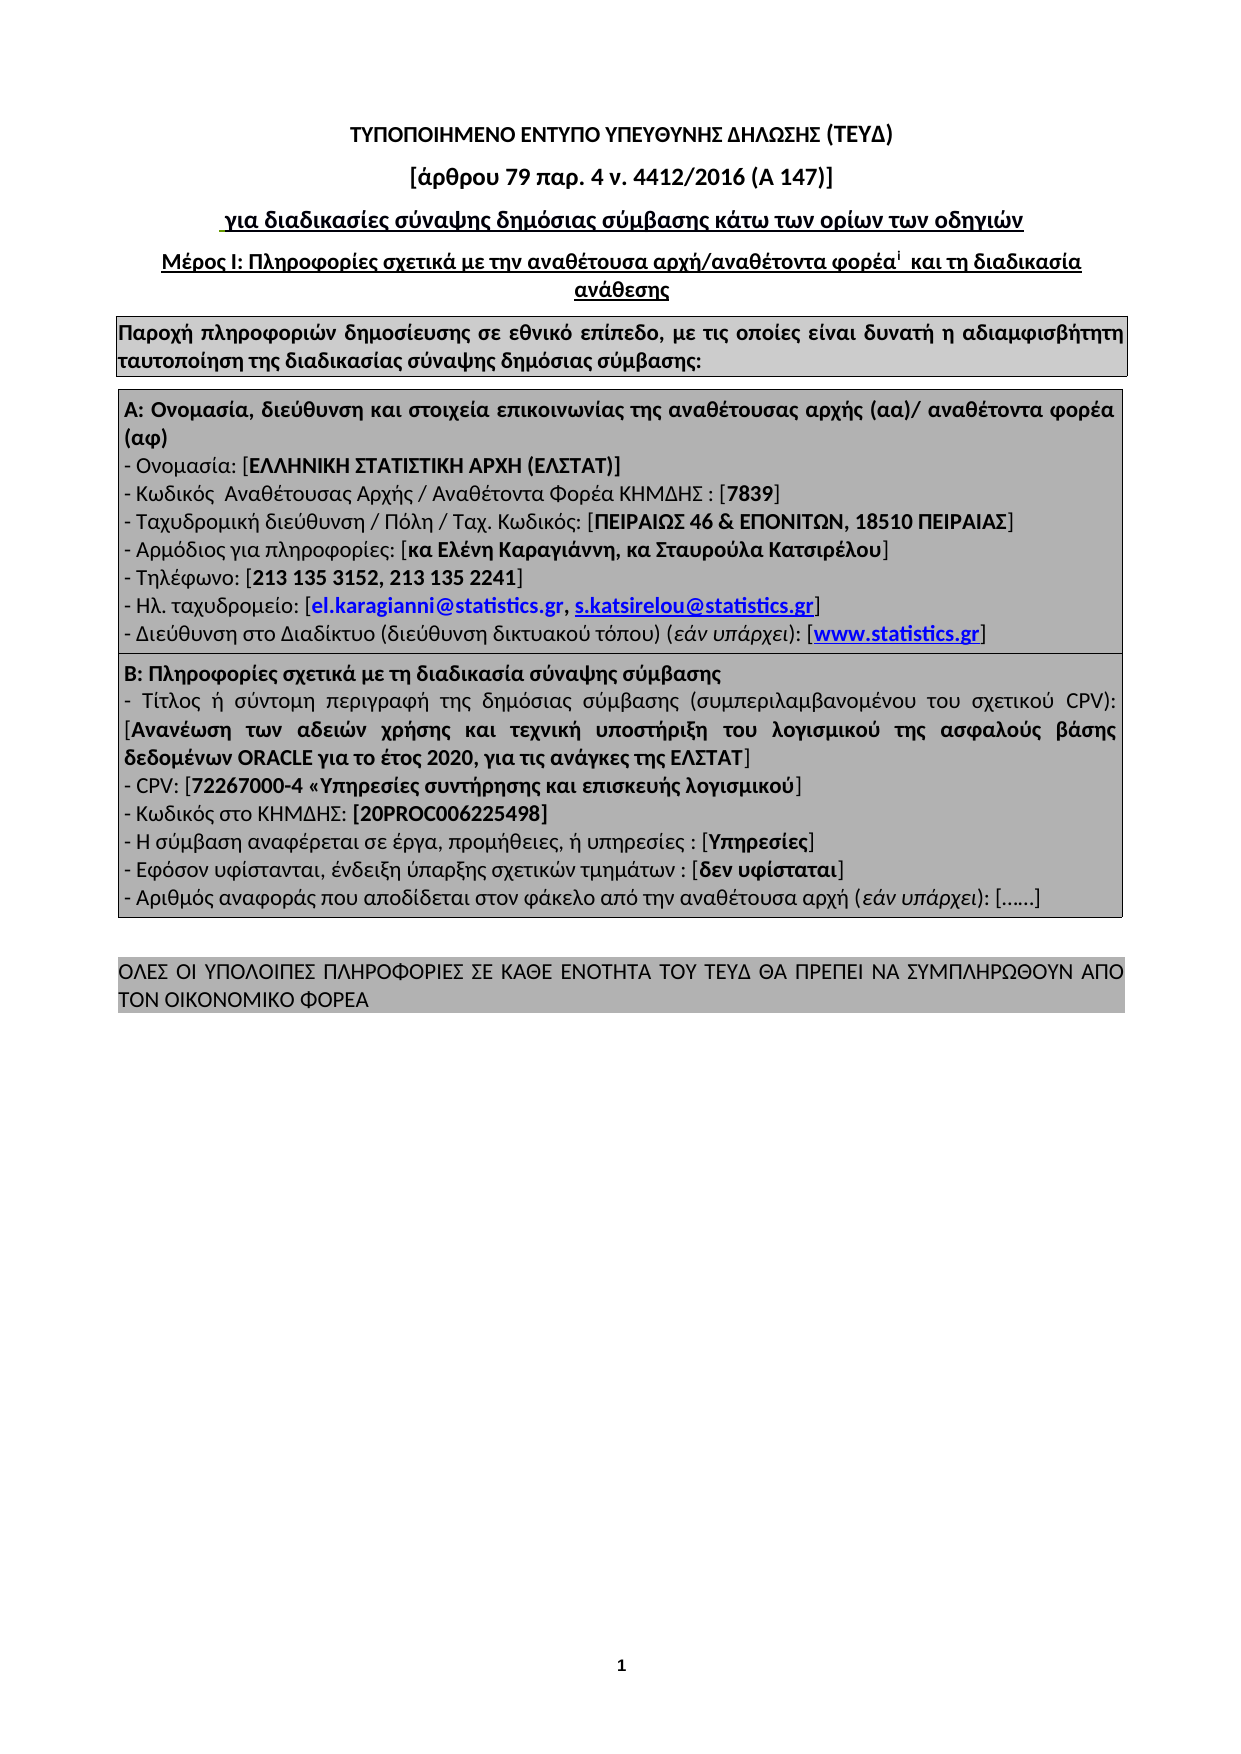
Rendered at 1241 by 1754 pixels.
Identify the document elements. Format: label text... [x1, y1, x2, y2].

text Μέρος Ι: Πληροφορίες σχετικά με την αναθέτουσα αρχή/αναθέτοντα φορέα και τη διαδικασία ανάθεσης [118, 247, 1125, 303]
text [άρθρου 79 παρ. 4 ν. 4412/2016 (Α 147)] [118, 161, 1125, 192]
text ΟΛΕΣ ΟΙ ΥΠΟΛΟΙΠΕΣ ΠΛΗΡΟΦΟΡΙΕΣ ΣΕ ΚΑΘΕ ΕΝΟΤΗΤΑ ΤΟΥ ΤΕΥΔ ΘΑ ΠΡΕΠΕΙ ΝΑ ΣΥΜΠΛΗΡΩΘΟΥΝ ΑΠΟ ΤΟΝ ΟΙΚΟΝΟΜΙΚΟ ΦΟΡΕΑ [118, 957, 1125, 1013]
text Παροχή πληροφοριών δημοσίευσης σε εθνικό επίπεδο, με τις οποίες είναι δυνατή η αδιαμφισβήτητη ταυτοποίηση της διαδικασίας σύναψης δημόσιας σύμβασης: [117, 317, 1127, 376]
text για διαδικασίες σύναψης δημόσιας σύμβασης κάτω των ορίων των οδηγιών [118, 204, 1125, 235]
table_header Α: Ονομασία, διεύθυνση και στοιχεία επικοινωνίας της αναθέτουσας αρχής (αα)/ αναθέτοντα φορέα (αφ) - Ονομασία: [ΕΛΛΗΝΙΚΗ ΣΤΑΤΙΣΤΙΚΗ ΑΡΧΗ (ΕΛΣΤΑΤ)] - Κωδικός Αναθέτουσας Αρχής / Αναθέτοντα Φορέα ΚΗΜΔΗΣ : [7839] - Ταχυδρομική διεύθυνση / Πόλη / Ταχ. Κωδικός: [ΠΕΙΡΑΙΩΣ 46 & ΕΠΟΝΙΤΩΝ, 18510 ΠΕΙΡΑΙΑΣ] - Αρμόδιος για πληροφορίες: [κα Ελένη Καραγιάννη, κα Σταυρούλα Κατσιρέλου] - Τηλέφωνο: [213 135 3152, 213 135 2241] - Ηλ. ταχυδρομείο: [el.karagianni@statistics.gr, s.katsirelou@statistics.gr] - Διεύθυνση στο Διαδίκτυο (διεύθυνση δικτυακού τόπου) (εάν υπάρχει): [www.statistics.gr] [119, 390, 1122, 653]
text ΤΥΠΟΠΟΙΗΜΕΝΟ ΕΝΤΥΠΟ ΥΠΕΥΘΥΝΗΣ ΔΗΛΩΣΗΣ (TEΥΔ) [118, 118, 1125, 149]
table_cell Β: Πληροφορίες σχετικά με τη διαδικασία σύναψης σύμβασης - Τίτλος ή σύντομη περιγραφή της δημόσιας σύμβασης (συμπεριλαμβανομένου του σχετικού CPV): [Ανανέωση των αδειών χρήσης και τεχνική υποστήριξη του λογισμικού της ασφαλούς βάσης δεδομένων ORACLE για το έτος 2020, για τις ανάγκες της ΕΛΣΤΑΤ] - CPV: [72267000-4 «Υπηρεσίες συντήρησης και επισκευής λογισμικού] - Κωδικός στο ΚΗΜΔΗΣ: [20PROC006225498] - Η σύμβαση αναφέρεται σε έργα, προμήθειες, ή υπηρεσίες : [Υπηρεσίες] - Εφόσον υφίστανται, ένδειξη ύπαρξης σχετικών τμημάτων : [δεν υφίσταται] - Αριθμός αναφοράς που αποδίδεται στον φάκελο από την αναθέτουσα αρχή (εάν υπάρχει): [……] [119, 654, 1122, 917]
